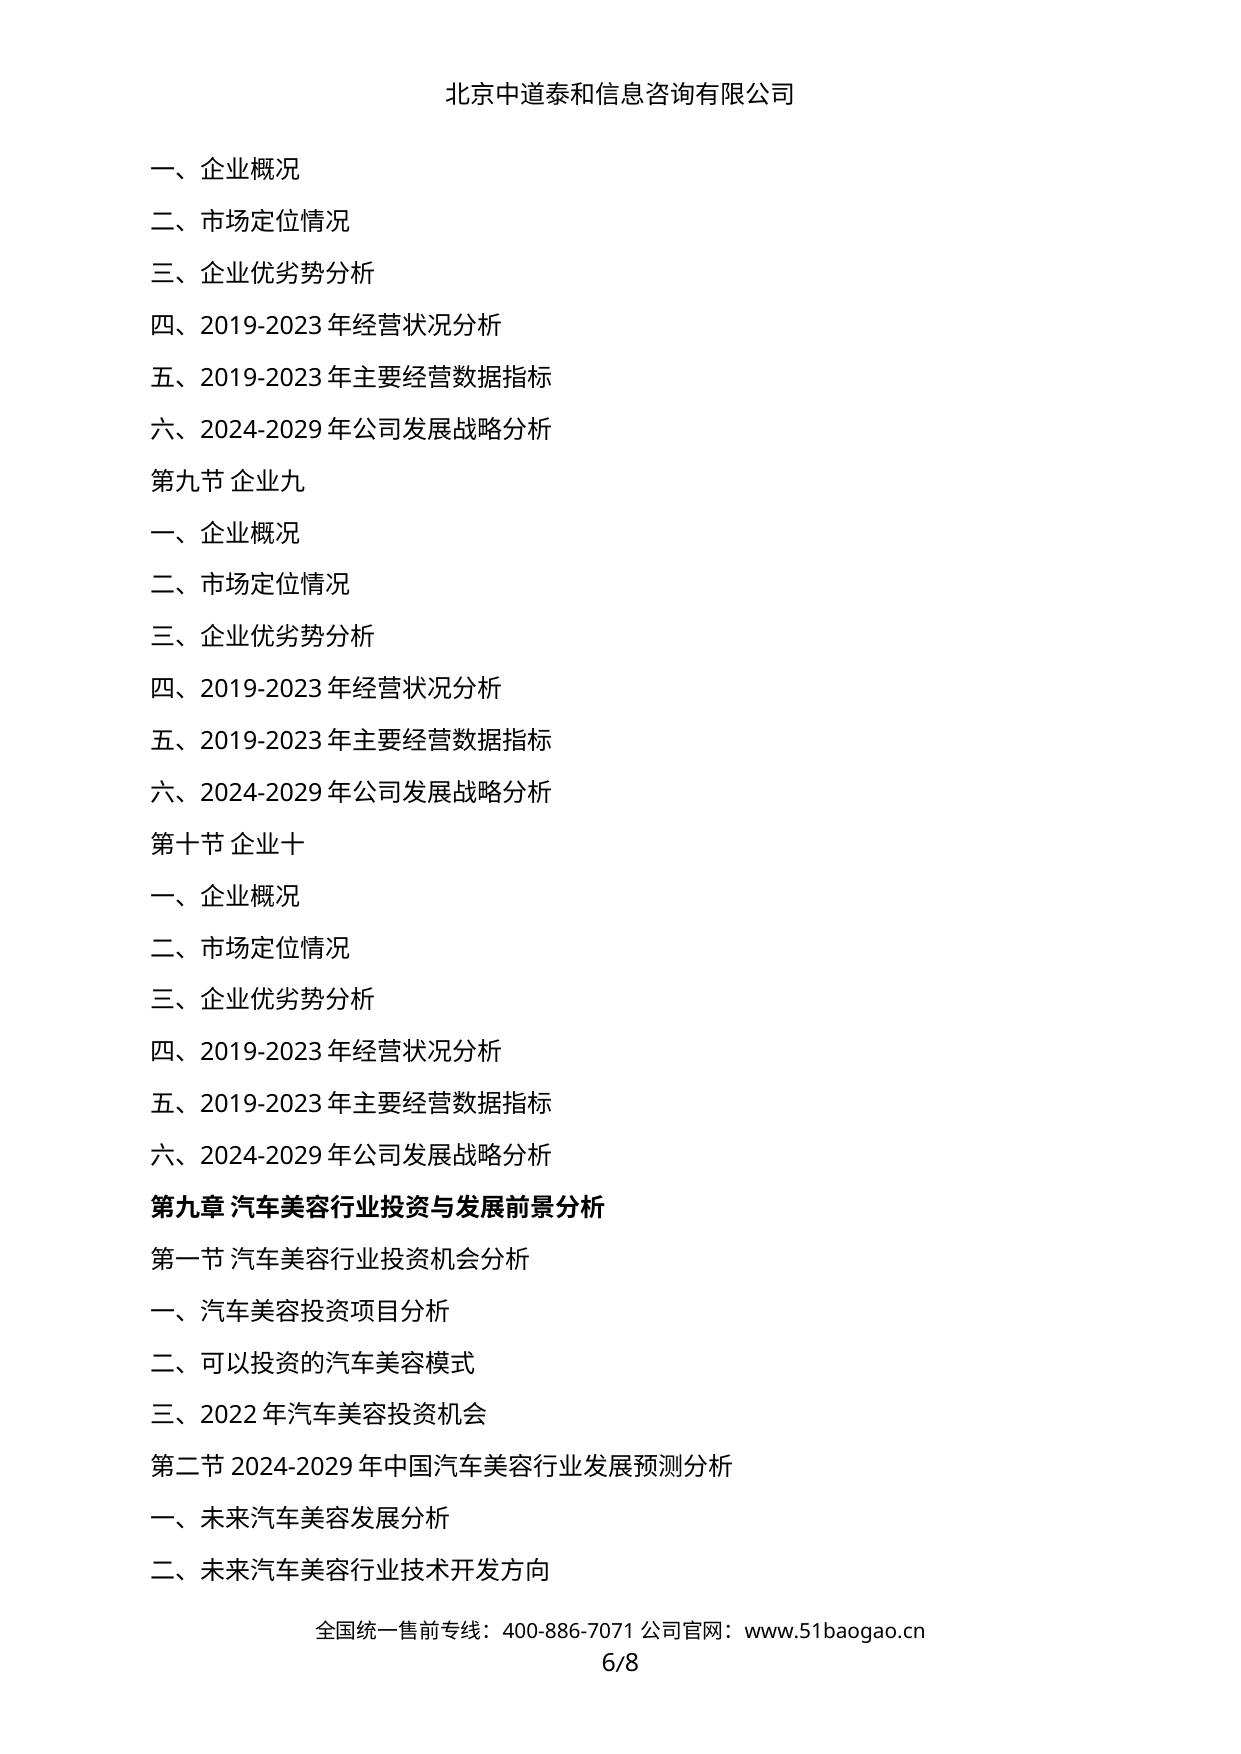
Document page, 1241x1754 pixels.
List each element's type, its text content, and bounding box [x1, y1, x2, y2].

text 一、未来汽车美容发展分析 [150, 1499, 1090, 1535]
text 三、2022年汽车美容投资机会 [150, 1395, 1090, 1431]
text 第二节 2024-2029年中国汽车美容行业发展预测分析 [150, 1447, 1090, 1483]
text 五、2019-2023年主要经营数据指标 [150, 1084, 1090, 1120]
text 二、市场定位情况 [150, 202, 1090, 238]
text 五、2019-2023年主要经营数据指标 [150, 357, 1090, 394]
text 三、企业优劣势分析 [150, 254, 1090, 290]
text 六、2024-2029年公司发展战略分析 [150, 1136, 1090, 1172]
text 二、市场定位情况 [150, 928, 1090, 964]
text 一、企业概况 [150, 150, 1090, 186]
text 二、未来汽车美容行业技术开发方向 [150, 1551, 1090, 1587]
text 第九章 汽车美容行业投资与发展前景分析 [150, 1187, 1090, 1224]
text 第九节 企业九 [150, 461, 1090, 497]
text 二、市场定位情况 [150, 565, 1090, 601]
text 四、2019-2023年经营状况分析 [150, 306, 1090, 342]
text 四、2019-2023年经营状况分析 [150, 669, 1090, 705]
text 第一节 汽车美容行业投资机会分析 [150, 1239, 1090, 1276]
text 六、2024-2029年公司发展战略分析 [150, 409, 1090, 446]
text 第十节 企业十 [150, 824, 1090, 861]
text 一、汽车美容投资项目分析 [150, 1291, 1090, 1327]
text 二、可以投资的汽车美容模式 [150, 1343, 1090, 1379]
text 三、企业优劣势分析 [150, 980, 1090, 1016]
text 一、企业概况 [150, 513, 1090, 549]
text 四、2019-2023年经营状况分析 [150, 1032, 1090, 1068]
text 五、2019-2023年主要经营数据指标 [150, 721, 1090, 757]
text 一、企业概况 [150, 876, 1090, 912]
text 三、企业优劣势分析 [150, 617, 1090, 653]
text 六、2024-2029年公司发展战略分析 [150, 772, 1090, 809]
